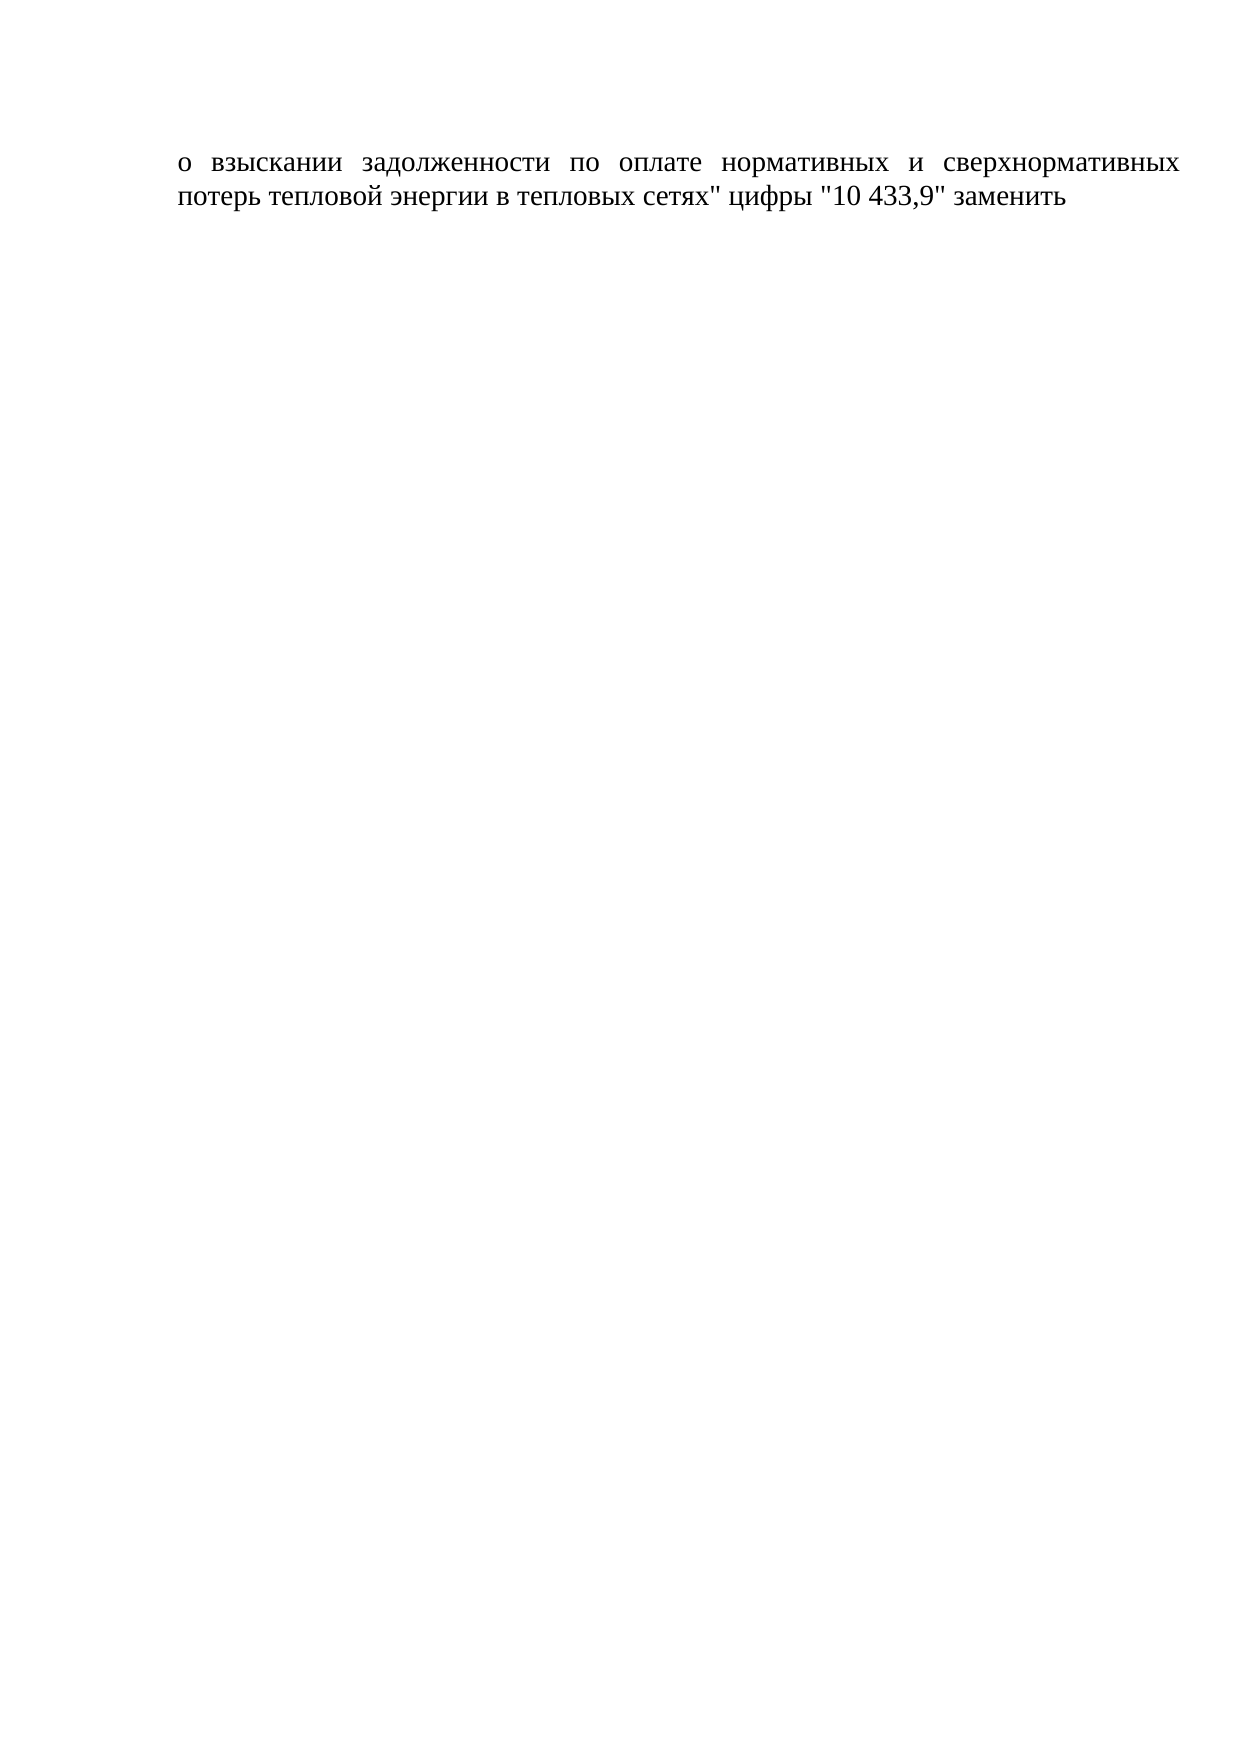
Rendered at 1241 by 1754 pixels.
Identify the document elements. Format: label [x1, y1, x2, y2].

text [177, 144, 1181, 212]
